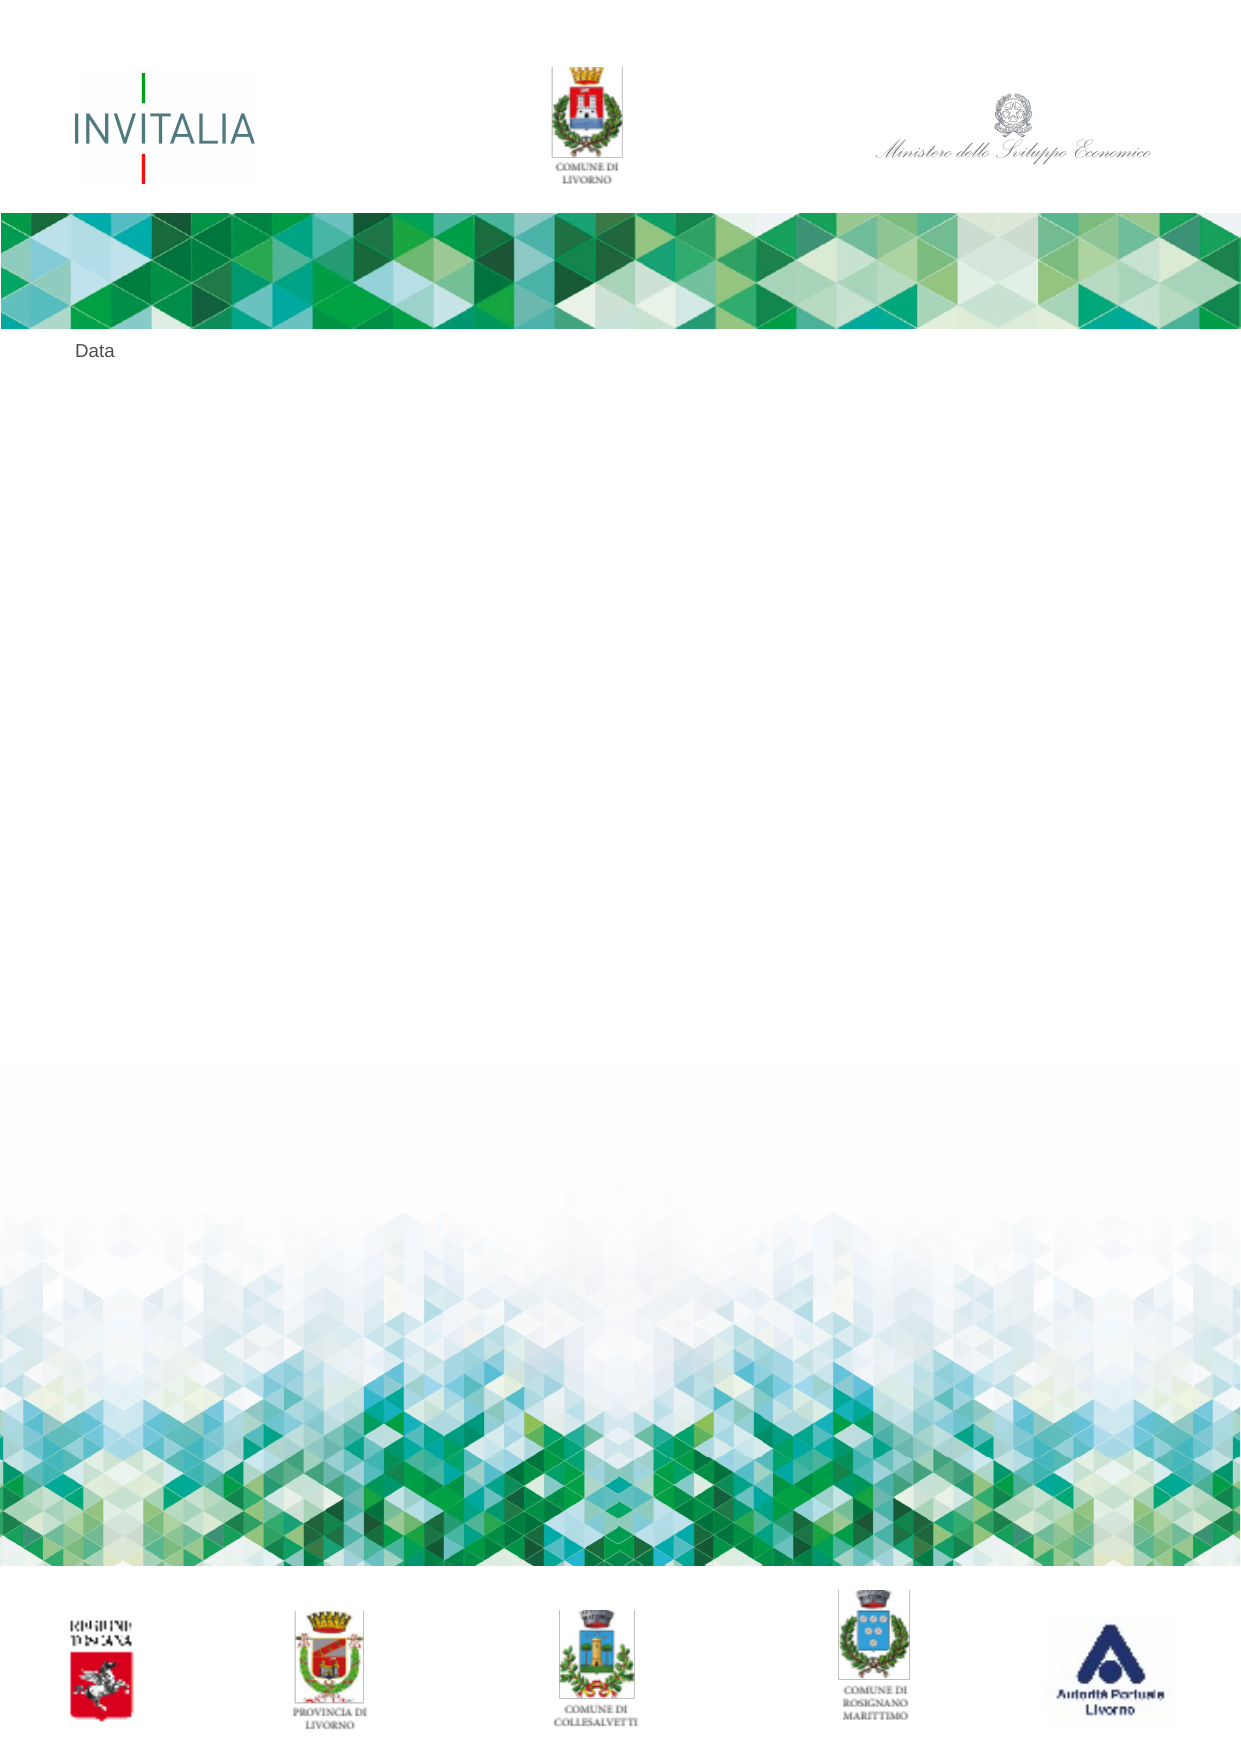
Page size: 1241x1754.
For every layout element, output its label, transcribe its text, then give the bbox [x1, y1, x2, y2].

picture [0, 1061, 1241, 1566]
picture [858, 78, 1166, 175]
text Data [75, 340, 1165, 361]
picture [75, 73, 255, 184]
picture [2, 213, 1241, 329]
